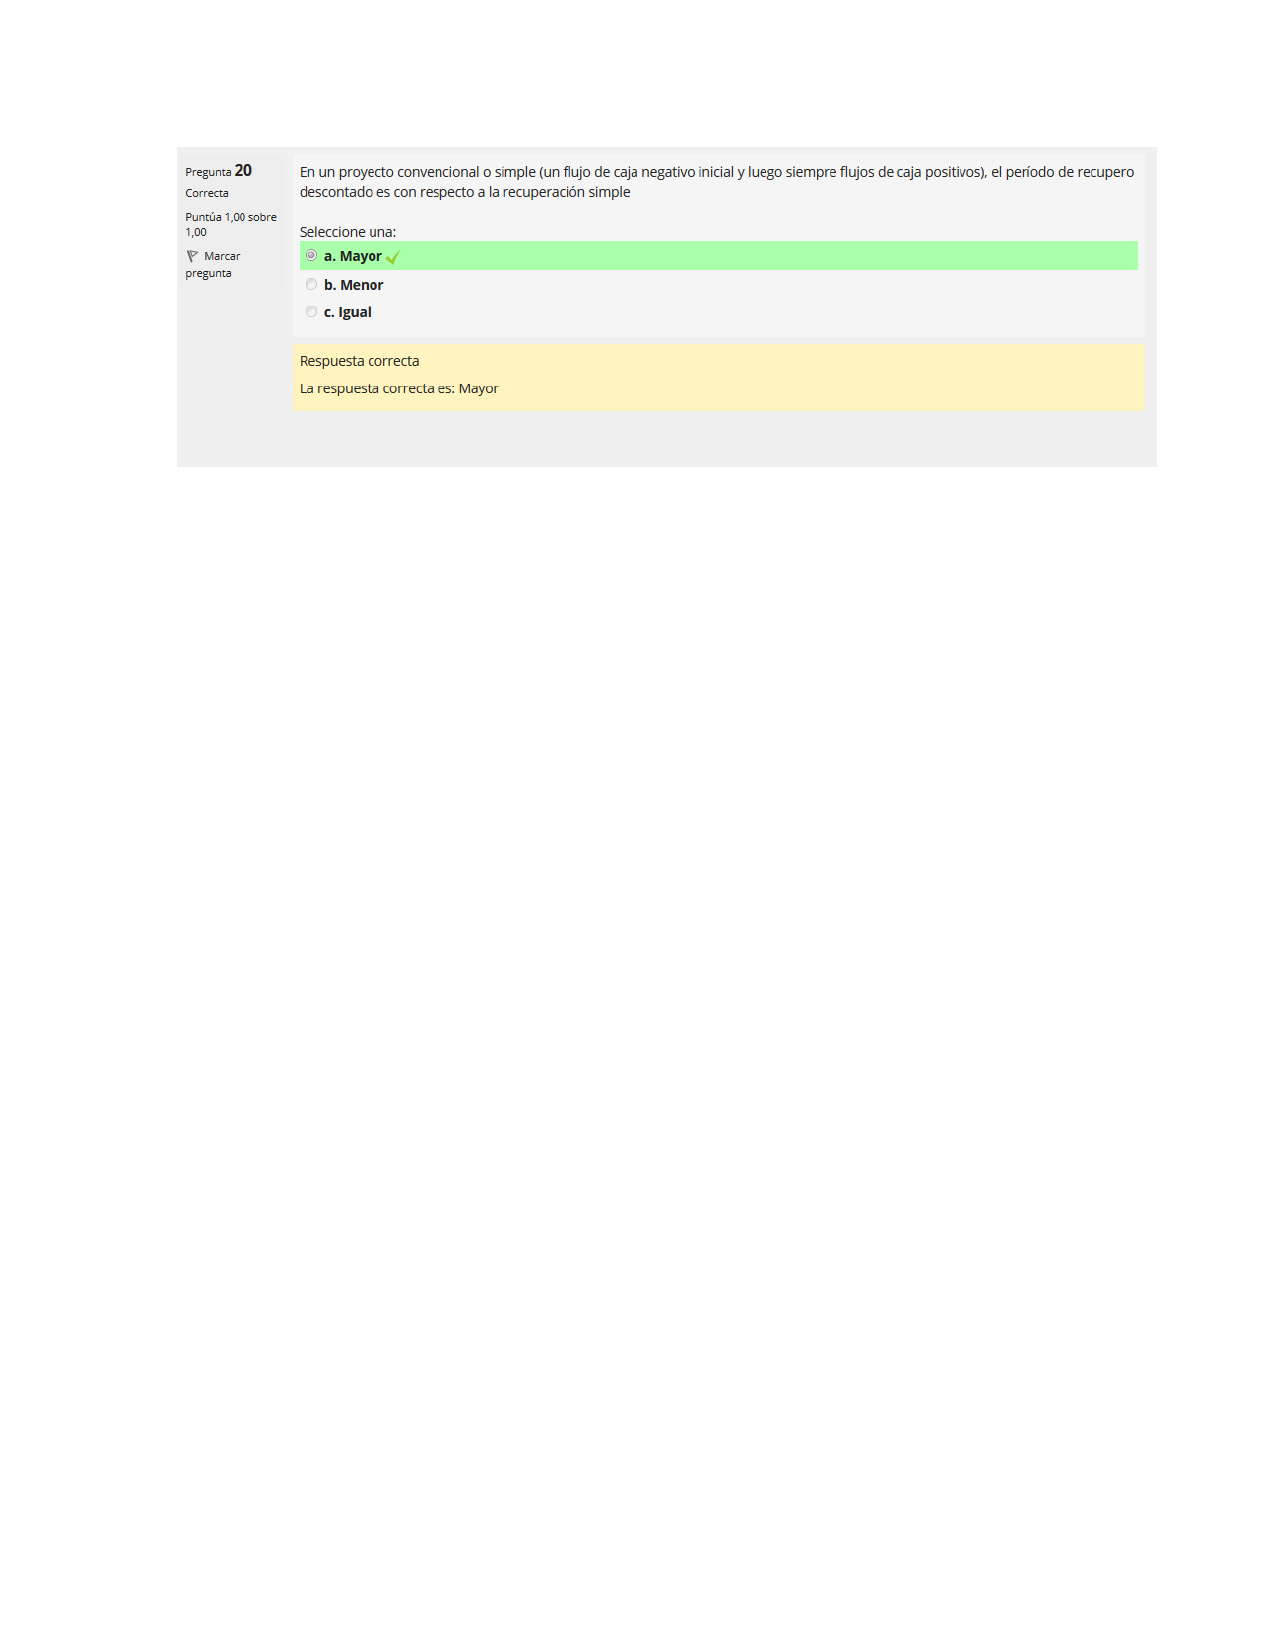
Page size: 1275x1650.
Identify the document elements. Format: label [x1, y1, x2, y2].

picture [177, 147, 1157, 467]
